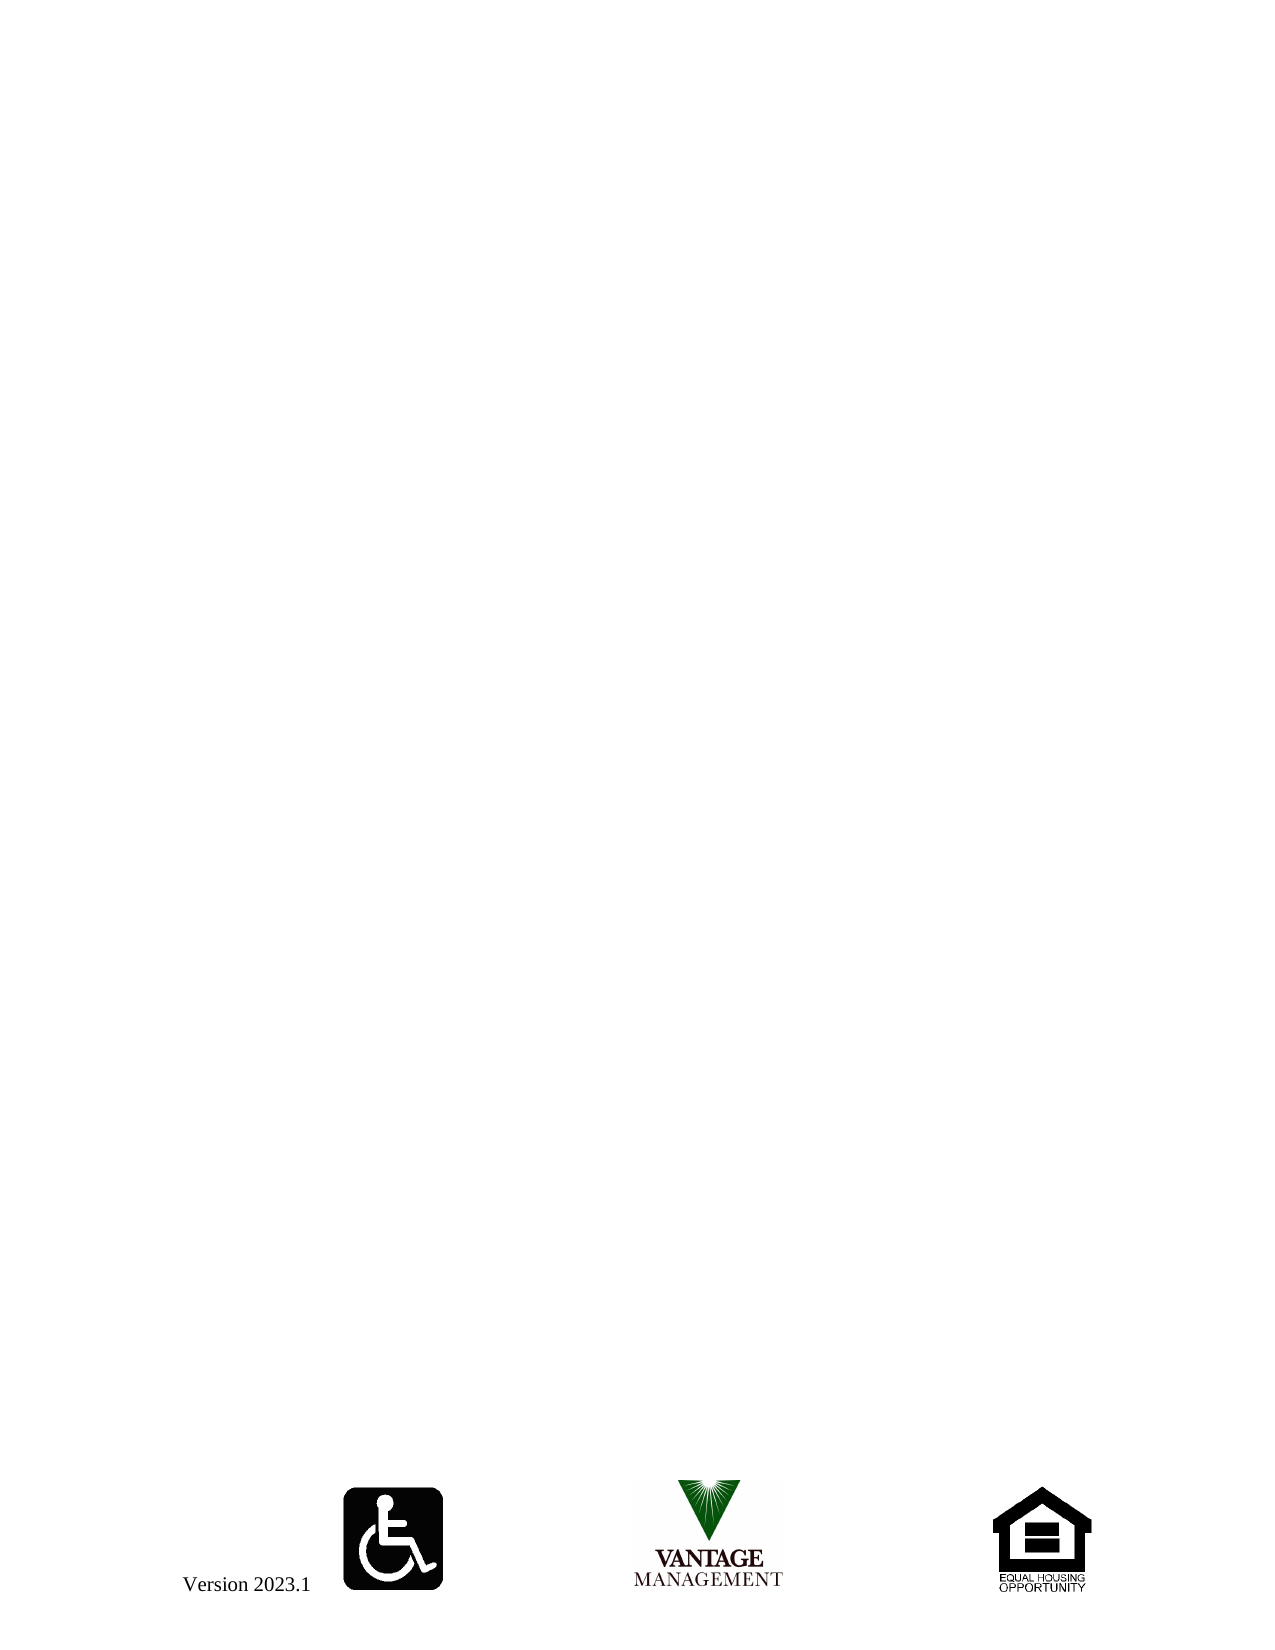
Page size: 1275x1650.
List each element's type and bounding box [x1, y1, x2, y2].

picture [342, 1486, 447, 1592]
picture [991, 1486, 1093, 1592]
picture [634, 1480, 783, 1592]
